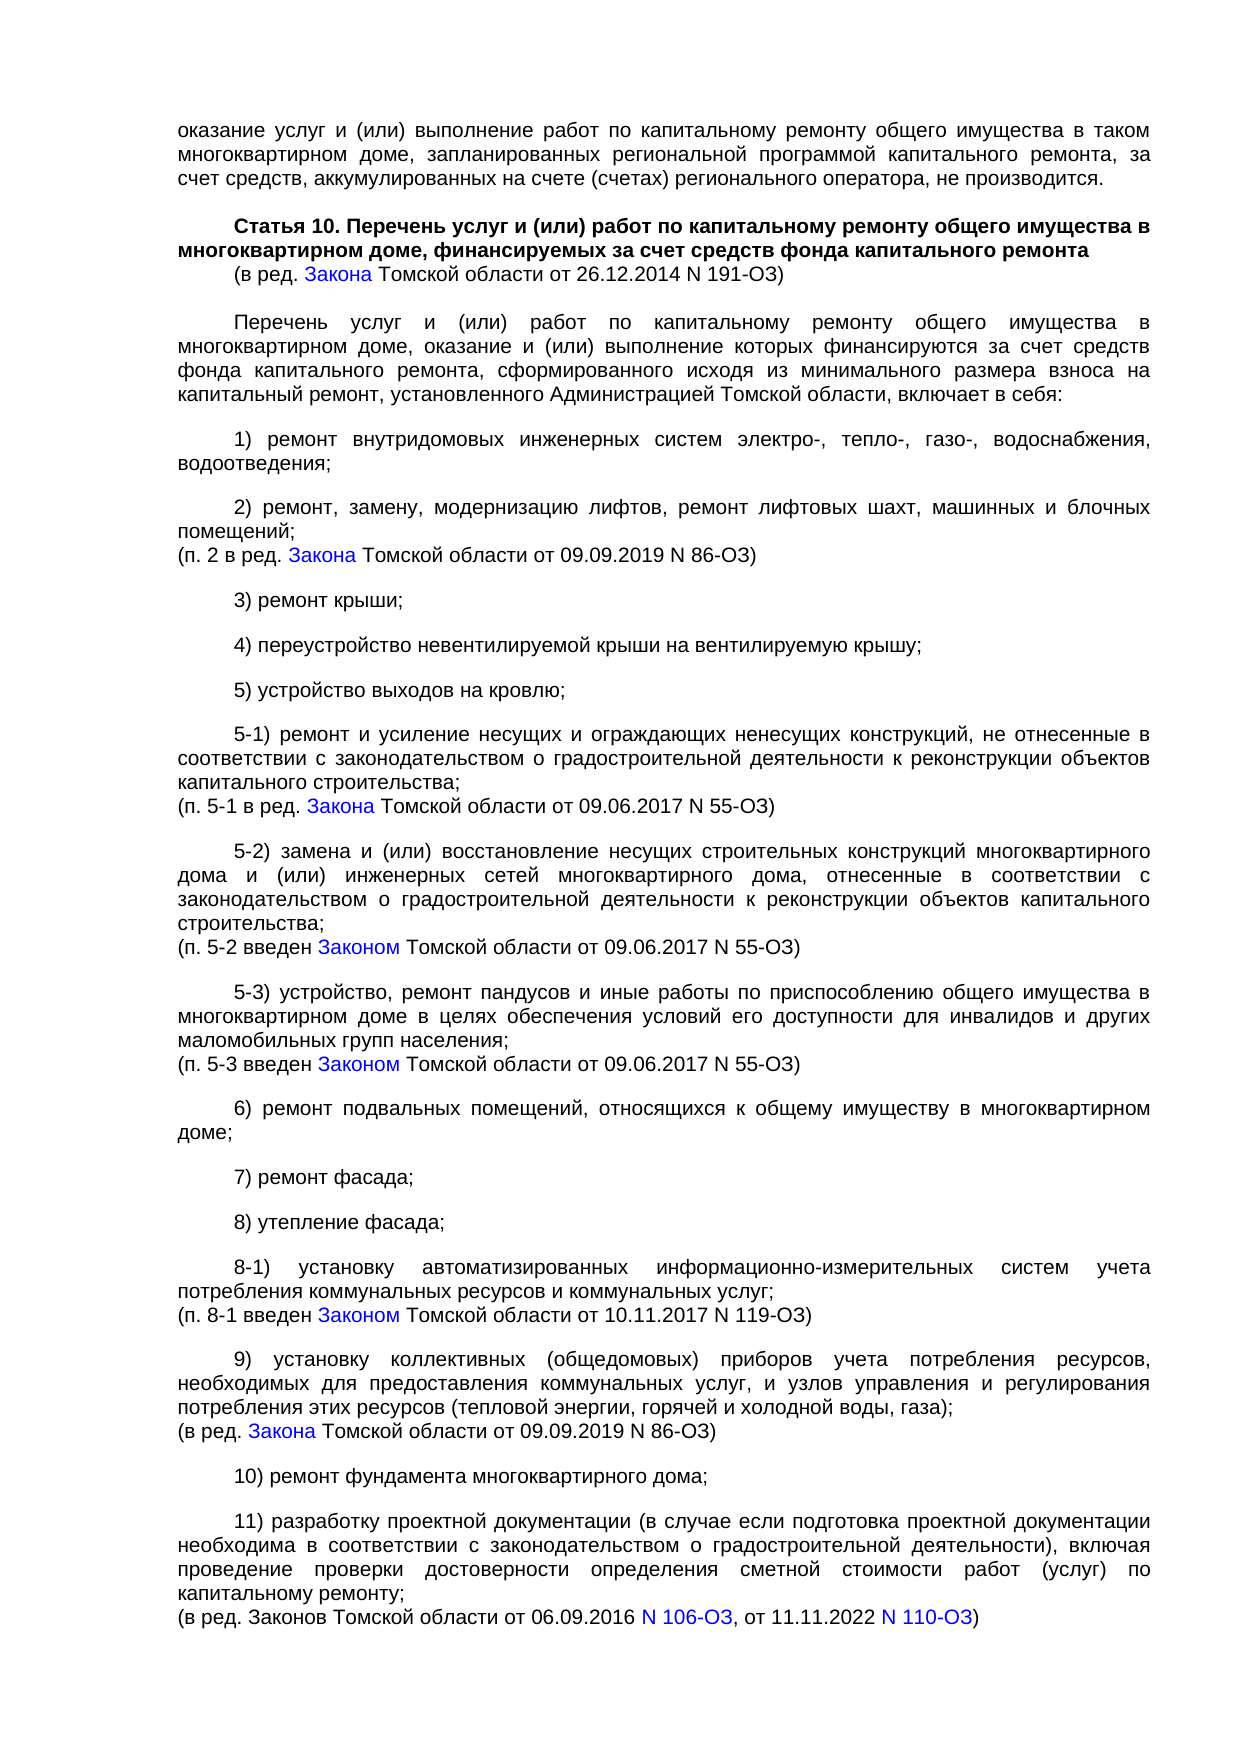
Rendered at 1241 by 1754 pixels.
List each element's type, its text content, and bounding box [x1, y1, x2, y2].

text (п. 2 в ред. Закона Томской области от 09.09.2019 N 86-ОЗ) [177, 543, 1152, 567]
text 5-3) устройство, ремонт пандусов и иные работы по приспособлению общего имущества в многоквартирном доме в целях обеспечения условий его доступности для инвалидов и других маломобильных групп населения; [177, 979, 1152, 1051]
text (п. 5-2 введен Законом Томской области от 09.06.2017 N 55-ОЗ) [177, 935, 1152, 959]
text 8) утепление фасада; [177, 1210, 1152, 1234]
text 7) ремонт фасада; [177, 1165, 1152, 1189]
text 5) устройство выходов на кровлю; [177, 677, 1152, 701]
text (п. 5-1 в ред. Закона Томской области от 09.06.2017 N 55-ОЗ) [177, 794, 1152, 818]
text 4) переустройство невентилируемой крыши на вентилируемую крышу; [177, 633, 1152, 657]
text 10) ремонт фундамента многоквартирного дома; [177, 1464, 1152, 1488]
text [177, 118, 1152, 190]
text (п. 8-1 введен Законом Томской области от 10.11.2017 N 119-ОЗ) [177, 1302, 1152, 1326]
text 6) ремонт подвальных помещений, относящихся к общему имуществу в многоквартирном доме; [177, 1096, 1152, 1144]
text (в ред. Закона Томской области от 26.12.2014 N 191-ОЗ) [177, 262, 1152, 286]
text 3) ремонт крыши; [177, 588, 1152, 612]
text (в ред. Закона Томской области от 09.09.2019 N 86-ОЗ) [177, 1419, 1152, 1443]
text (п. 5-3 введен Законом Томской области от 09.06.2017 N 55-ОЗ) [177, 1051, 1152, 1075]
text 9) установку коллективных (общедомовых) приборов учета потребления ресурсов, необходимых для предоставления коммунальных услуг, и узлов управления и регулирования потребления этих ресурсов (тепловой энергии, горячей и холодной воды, газа); [177, 1347, 1152, 1419]
title Статья 10. Перечень услуг и (или) работ по капитальному ремонту общего имущества в многоквартирном доме, финансируемых за счет средств фонда капитального ремонта [177, 214, 1152, 262]
text (в ред. Законов Томской области от 06.09.2016 N 106-ОЗ, от 11.11.2022 N 110-ОЗ) [177, 1604, 1152, 1628]
text 8-1) установку автоматизированных информационно-измерительных систем учета потребления коммунальных ресурсов и коммунальных услуг; [177, 1254, 1152, 1302]
text 2) ремонт, замену, модернизацию лифтов, ремонт лифтовых шахт, машинных и блочных помещений; [177, 495, 1152, 543]
text 1) ремонт внутридомовых инженерных систем электро-, тепло-, газо-, водоснабжения, водоотведения; [177, 426, 1152, 474]
text 5-1) ремонт и усиление несущих и ограждающих ненесущих конструкций, не отнесенные в соответствии с законодательством о градостроительной деятельности к реконструкции объектов капитального строительства; [177, 722, 1152, 794]
text 5-2) замена и (или) восстановление несущих строительных конструкций многоквартирного дома и (или) инженерных сетей многоквартирного дома, отнесенные в соответствии с законодательством о градостроительной деятельности к реконструкции объектов капитального строительства; [177, 839, 1152, 935]
text 11) разработку проектной документации (в случае если подготовка проектной документации необходима в соответствии с законодательством о градостроительной деятельности), включая проведение проверки достоверности определения сметной стоимости работ (услуг) по капитальному ремонту; [177, 1509, 1152, 1604]
text Перечень услуг и (или) работ по капитальному ремонту общего имущества в многоквартирном доме, оказание и (или) выполнение которых финансируются за счет средств фонда капитального ремонта, сформированного исходя из минимального размера взноса на капитальный ремонт, установленного Администрацией Томской области, включает в себя: [177, 310, 1152, 406]
